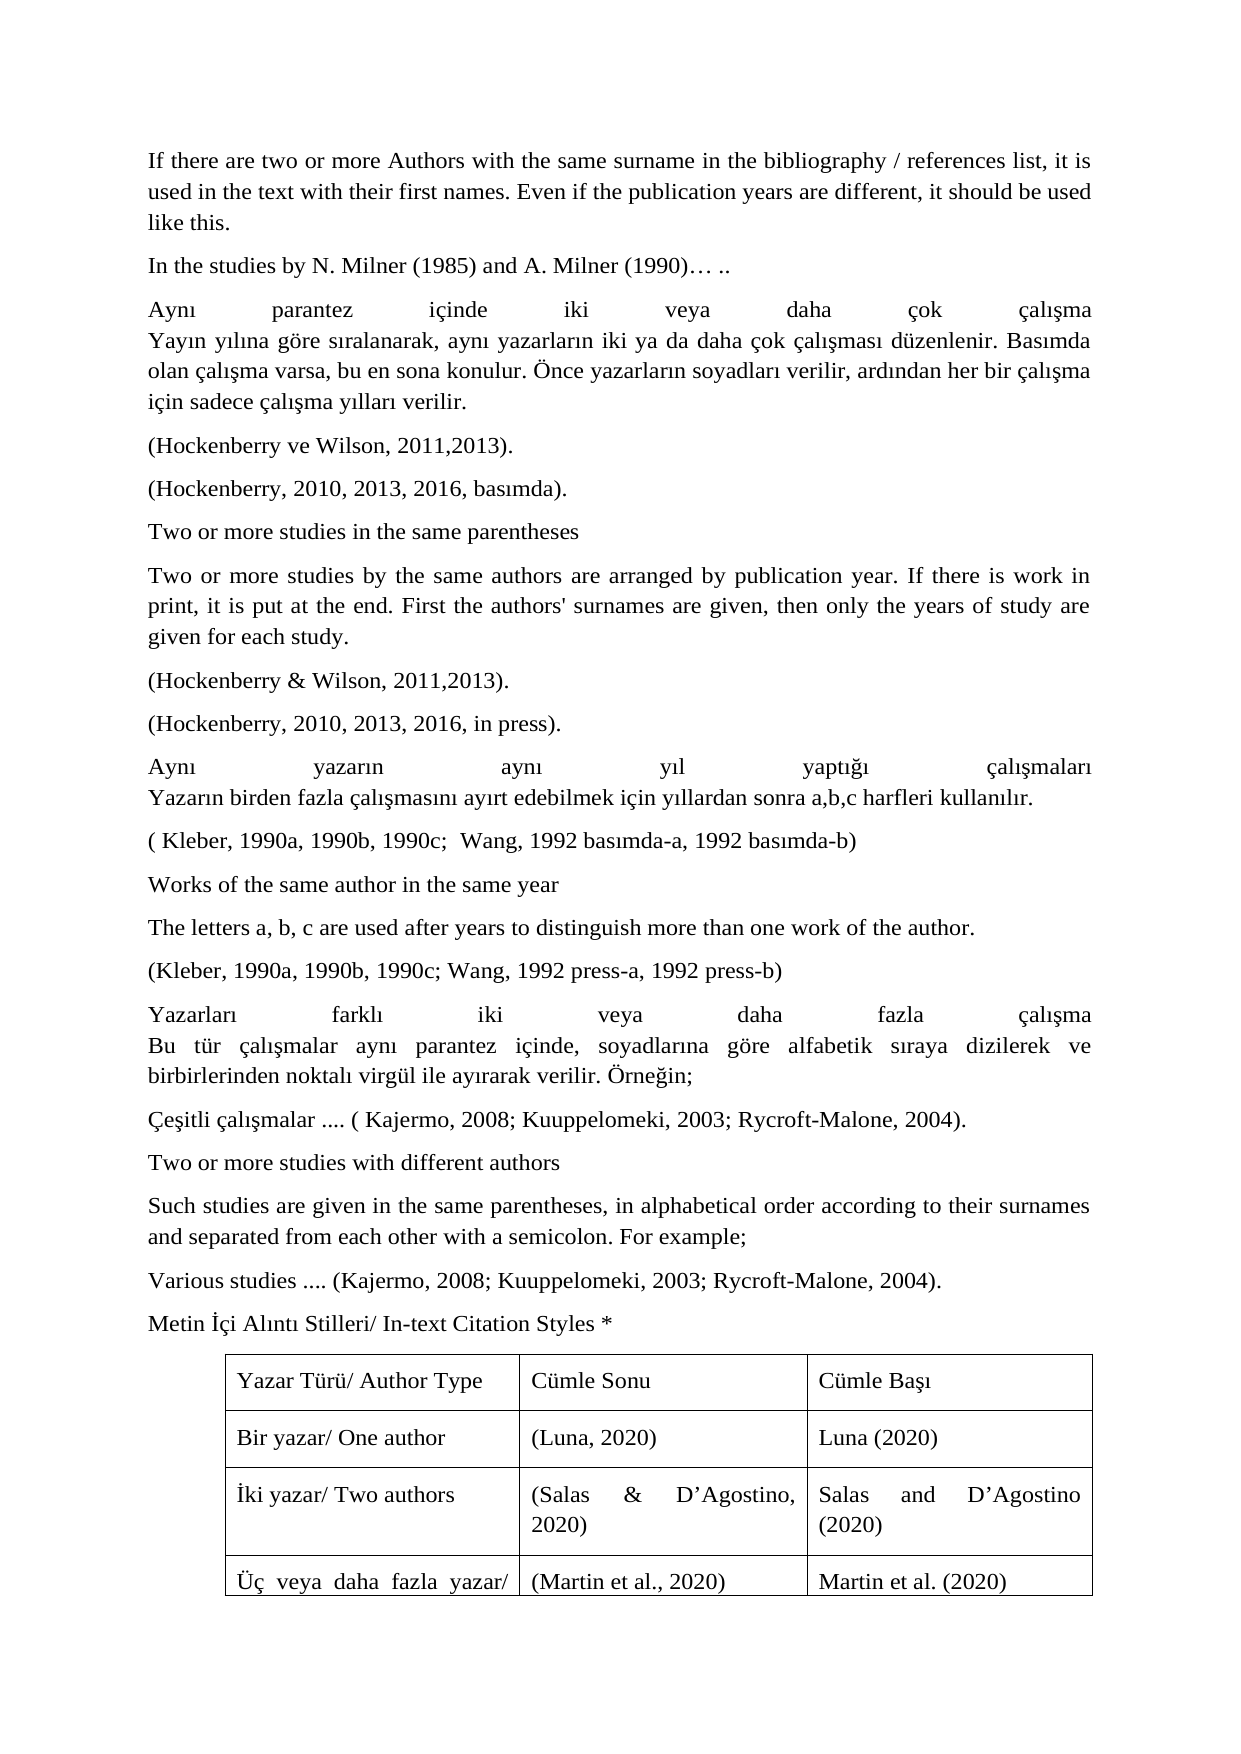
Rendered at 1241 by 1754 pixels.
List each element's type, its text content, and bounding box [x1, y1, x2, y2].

subtitle Aynı yazarın aynı yıl yaptığı çalışmaları Yazarın birden fazla çalışmasını ayırt edebilmek için yıllardan sonra a,b,c harfleri kullanılır. [148, 753, 1093, 811]
subtitle The letters a, b, c are used after years to distinguish more than one work of the author. [148, 914, 1093, 941]
table_cell Bir yazar/ One author [226, 1411, 519, 1467]
subtitle ( Kleber, 1990a, 1990b, 1990c; Wang, 1992 basımda-a, 1992 basımda-b) [148, 828, 1093, 854]
subtitle Two or more studies in the same parentheses [148, 518, 1093, 545]
table_cell Luna (2020) [808, 1411, 1092, 1467]
subtitle Works of the same author in the same year [148, 871, 1093, 897]
subtitle If there are two or more Authors with the same surname in the bibliography / references list, it is used in the text with their first names. Even if the publication years are different, it should be used like this. [148, 148, 1093, 236]
subtitle (Kleber, 1990a, 1990b, 1990c; Wang, 1992 press-a, 1992 press-b) [148, 958, 1093, 984]
subtitle (Hockenberry, 2010, 2013, 2016, in press). [148, 710, 1093, 736]
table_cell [226, 1556, 519, 1595]
subtitle (Hockenberry & Wilson, 2011,2013). [148, 667, 1093, 693]
table_header Cümle Başı [808, 1355, 1092, 1410]
table_header Yazar Türü/ Author Type [226, 1355, 519, 1410]
subtitle Various studies .... (Kajermo, 2008; Kuuppelomeki, 2003; Rycroft-Malone, 2004). [148, 1267, 1093, 1293]
table_cell (Salas & D’Agostino, 2020) [520, 1468, 807, 1555]
subtitle (Hockenberry, 2010, 2013, 2016, basımda). [148, 475, 1093, 501]
subtitle Two or more studies with different authors [148, 1149, 1093, 1176]
subtitle In the studies by N. Milner (1985) and A. Milner (1990)… .. [148, 253, 1093, 279]
table_header Cümle Sonu [520, 1355, 807, 1410]
subtitle Çeşitli çalışmalar .... ( Kajermo, 2008; Kuuppelomeki, 2003; Rycroft-Malone, 2004). [148, 1106, 1093, 1132]
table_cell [520, 1556, 807, 1595]
table_cell İki yazar/ Two authors [226, 1468, 519, 1555]
subtitle (Hockenberry ve Wilson, 2011,2013). [148, 432, 1093, 458]
subtitle Metin İçi Alıntı Stilleri/ In-text Citation Styles * [148, 1310, 1093, 1336]
table_cell (Luna, 2020) [520, 1411, 807, 1467]
subtitle Two or more studies by the same authors are arranged by publication year. If there is work in print, it is put at the end. First the authors' surnames are given, then only the years of study are given for each study. [148, 562, 1093, 650]
subtitle Such studies are given in the same parentheses, in alphabetical order according to their surnames and separated from each other with a semicolon. For example; [148, 1193, 1093, 1250]
subtitle Aynı parantez içinde iki veya daha çok çalışma Yayın yılına göre sıralanarak, aynı yazarların iki ya da daha çok çalışması düzenlenir. Basımda olan çalışma varsa, bu en sona konulur. Önce yazarların soyadları verilir, ardından her bir çalışma için sadece çalışma yılları verilir. [148, 296, 1093, 415]
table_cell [808, 1556, 1092, 1595]
table_cell Salas and D’Agostino (2020) [808, 1468, 1092, 1555]
subtitle Yazarları farklı iki veya daha fazla çalışma Bu tür çalışmalar aynı parantez içinde, soyadlarına göre alfabetik sıraya dizilerek ve birbirlerinden noktalı virgül ile ayırarak verilir. Örneğin; [148, 1001, 1093, 1089]
